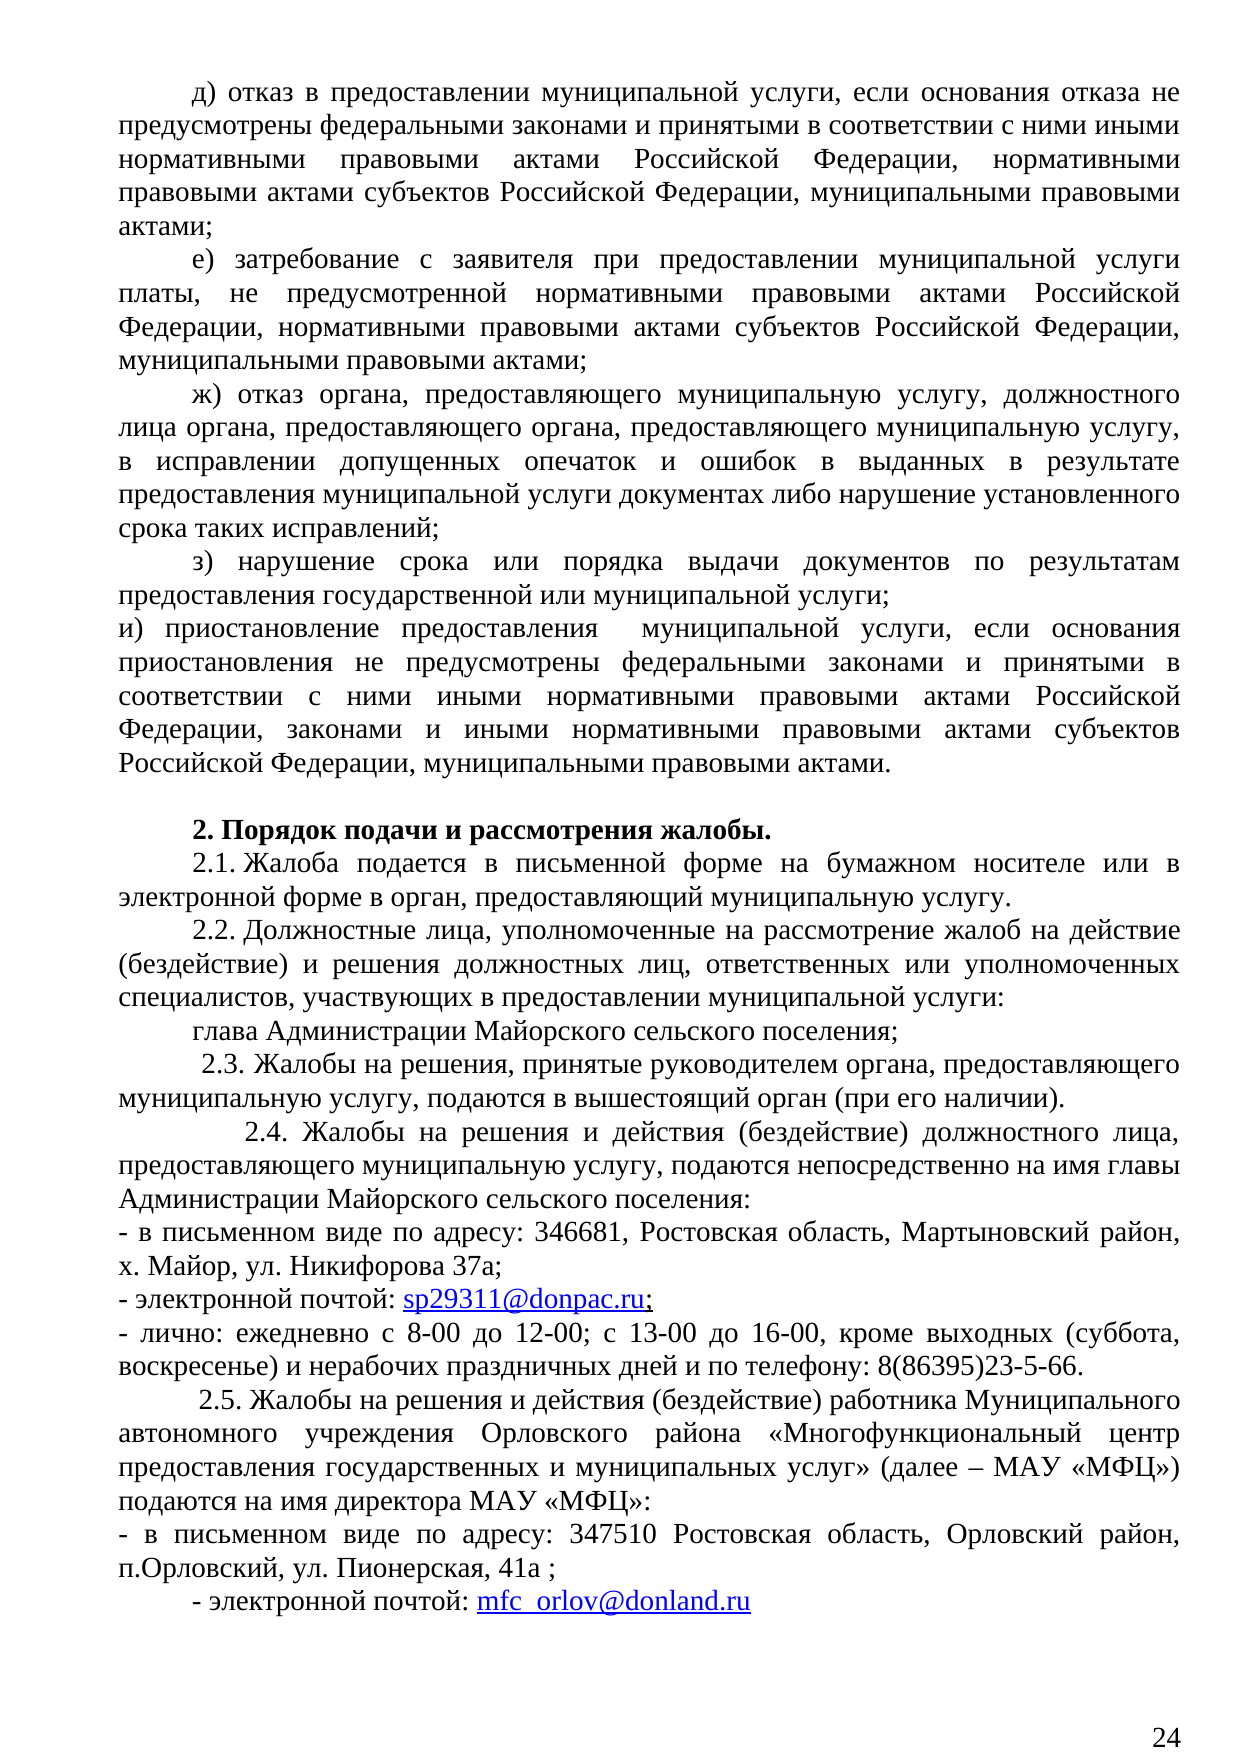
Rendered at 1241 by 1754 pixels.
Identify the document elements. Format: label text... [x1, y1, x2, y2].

text 2. Порядок подачи и рассмотрения жалобы. [118, 812, 1181, 845]
text глава Администрации Майорского сельского поселения; [118, 1013, 1181, 1047]
text ж) отказ органа, предоставляющего муниципальную услугу, должностного лица органа, предоставляющего органа, предоставляющего муниципальную услугу, в исправлении допущенных опечаток и ошибок в выданных в результате предоставления муниципальной услуги документах либо нарушение установленного срока таких исправлений; [118, 376, 1181, 543]
text е) затребование с заявителя при предоставлении муниципальной услуги платы, не предусмотренной нормативными правовыми актами Российской Федерации, нормативными правовыми актами субъектов Российской Федерации, муниципальными правовыми актами; [118, 242, 1181, 376]
text д) отказ в предоставлении муниципальной услуги, если основания отказа не предусмотрены федеральными законами и принятыми в соответствии с ними иными нормативными правовыми актами Российской Федерации, нормативными правовыми актами субъектов Российской Федерации, муниципальными правовыми актами; [118, 74, 1181, 242]
text з) нарушение срока или порядка выдачи документов по результатам предоставления государственной или муниципальной услуги; [118, 543, 1181, 611]
text - в письменном виде по адресу: 347510 Ростовская область, Орловский район, п.Орловский, ул. Пионерская, 41а ; [118, 1516, 1181, 1583]
text - электронной почтой: mfc_orlov@donland.ru [118, 1583, 1181, 1617]
text 2.5. Жалобы на решения и действия (бездействие) работника Муниципального автономного учреждения Орловского района «Многофункциональный центр предоставления государственных и муниципальных услуг» (далее – МАУ «МФЦ») подаются на имя директора МАУ «МФЦ»: [118, 1382, 1181, 1516]
text - электронной почтой: sp29311@donpac.ru; [118, 1281, 1181, 1315]
text 2.4. Жалобы на решения и действия (бездействие) должностного лица, предоставляющего муниципальную услугу, подаются непосредственно на имя главы Администрации Майорского сельского поселения: [118, 1114, 1181, 1214]
text и) приостановление предоставления муниципальной услуги, если основания приостановления не предусмотрены федеральными законами и принятыми в соответствии с ними иными нормативными правовыми актами Российской Федерации, законами и иными нормативными правовыми актами субъектов Российской Федерации, муниципальными правовыми актами. [118, 611, 1181, 778]
text - лично: ежедневно с 8-00 до 12-00; с 13-00 до 16-00, кроме выходных (суббота, воскресенье) и нерабочих праздничных дней и по телефону: 8(86395)23-5-66. [118, 1315, 1181, 1382]
text 2.3. Жалобы на решения, принятые руководителем органа, предоставляющего муниципальную услугу, подаются в вышестоящий орган (при его наличии). [118, 1047, 1181, 1114]
text 2.2. Должностные лица, уполномоченные на рассмотрение жалоб на действие (бездействие) и решения должностных лиц, ответственных или уполномоченных специалистов, участвующих в предоставлении муниципальной услуги: [118, 912, 1181, 1013]
text 2.1. Жалоба подается в письменной форме на бумажном носителе или в электронной форме в орган, предоставляющий муниципальную услугу. [118, 845, 1181, 912]
text - в письменном виде по адресу: 346681, Ростовская область, Мартыновский район, х. Майор, ул. Никифорова 37а; [118, 1214, 1181, 1281]
